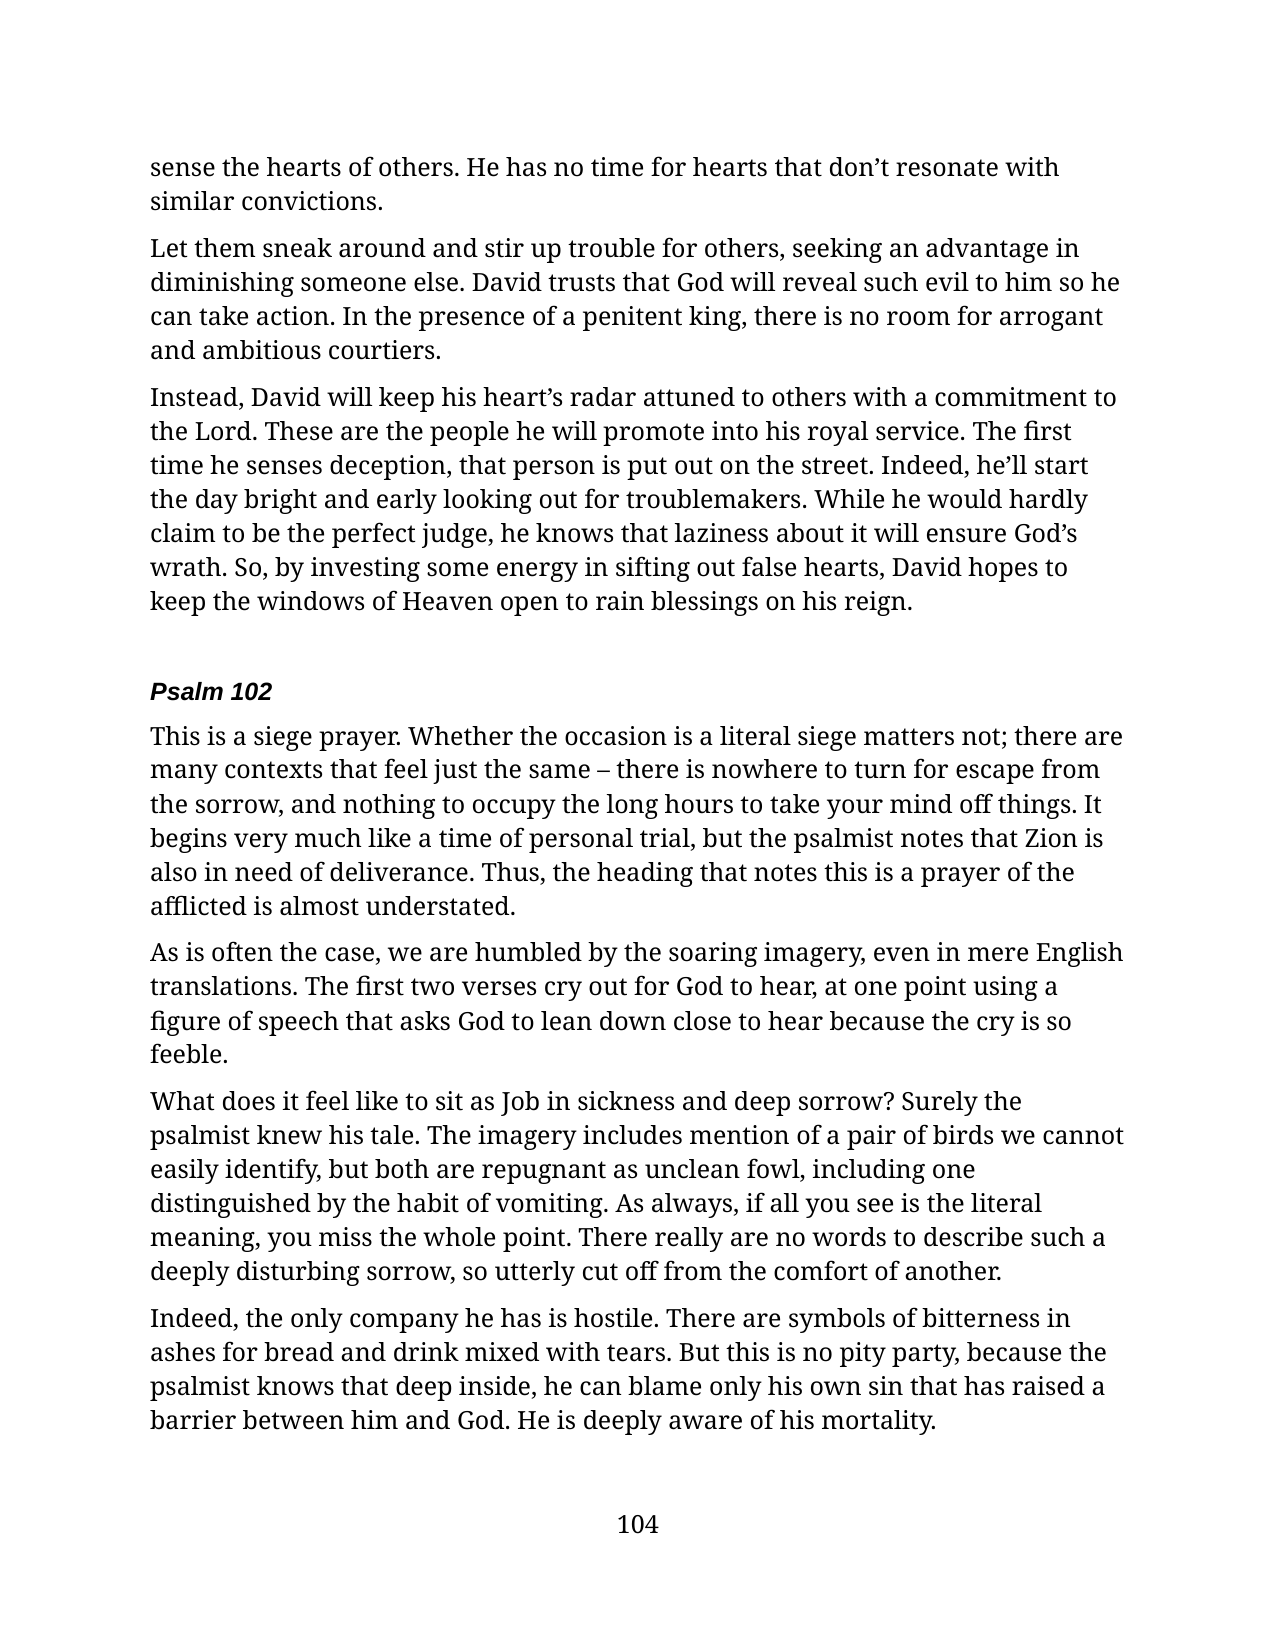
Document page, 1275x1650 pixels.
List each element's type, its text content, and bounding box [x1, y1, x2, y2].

text What does it feel like to sit as Job in sickness and deep sorrow? Surely the psalmist knew his tale. The imagery includes mention of a pair of birds we cannot easily identify, but both are repugnant as unclean fowl, including one distinguished by the habit of vomiting. As always, if all you see is the literal meaning, you miss the whole point. There really are no words to describe such a deeply disturbing sorrow, so utterly cut off from the comfort of another. [150, 1084, 1125, 1288]
text Indeed, the only company he has is hostile. There are symbols of bitterness in ashes for bread and drink mixed with tears. But this is no pity party, because the psalmist knows that deep inside, he can blame only his own sin that has raised a barrier between him and God. He is deeply aware of his mortality. [150, 1301, 1125, 1437]
text Let them sneak around and stir up trouble for others, seeking an advantage in diminishing someone else. David trusts that God will reveal such evil to him so he can take action. In the presence of a penitent king, there is no room for arrogant and ambitious courtiers. [150, 231, 1125, 367]
text This is a siege prayer. Whether the occasion is a literal siege matters not; there are many contexts that feel just the same – there is nowhere to turn for escape from the sorrow, and nothing to occupy the long hours to take your mind off things. It begins very much like a time of personal trial, but the psalmist notes that Zion is also in need of deliverance. Thus, the heading that notes this is a prayer of the afflicted is almost understated. [150, 718, 1125, 922]
text Instead, David will keep his heart’s radar attuned to others with a commitment to the Lord. These are the people he will promote into his royal service. The first time he senses deception, that person is put out on the street. Indeed, he’ll start the day bright and early looking out for troublemakers. While he would hardly claim to be the perfect judge, he knows that laziness about it will ensure God’s wrath. So, by investing some energy in sifting out false hearts, David hopes to keep the windows of Heaven open to rain blessings on his reign. [150, 379, 1125, 618]
subtitle Psalm 102 [150, 677, 1125, 706]
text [150, 150, 1125, 218]
text As is often the case, we are humbled by the soaring imagery, even in mere English translations. The first two verses cry out for God to hear, at one point using a figure of speech that asks God to lean down close to hear because the cry is so feeble. [150, 935, 1125, 1071]
